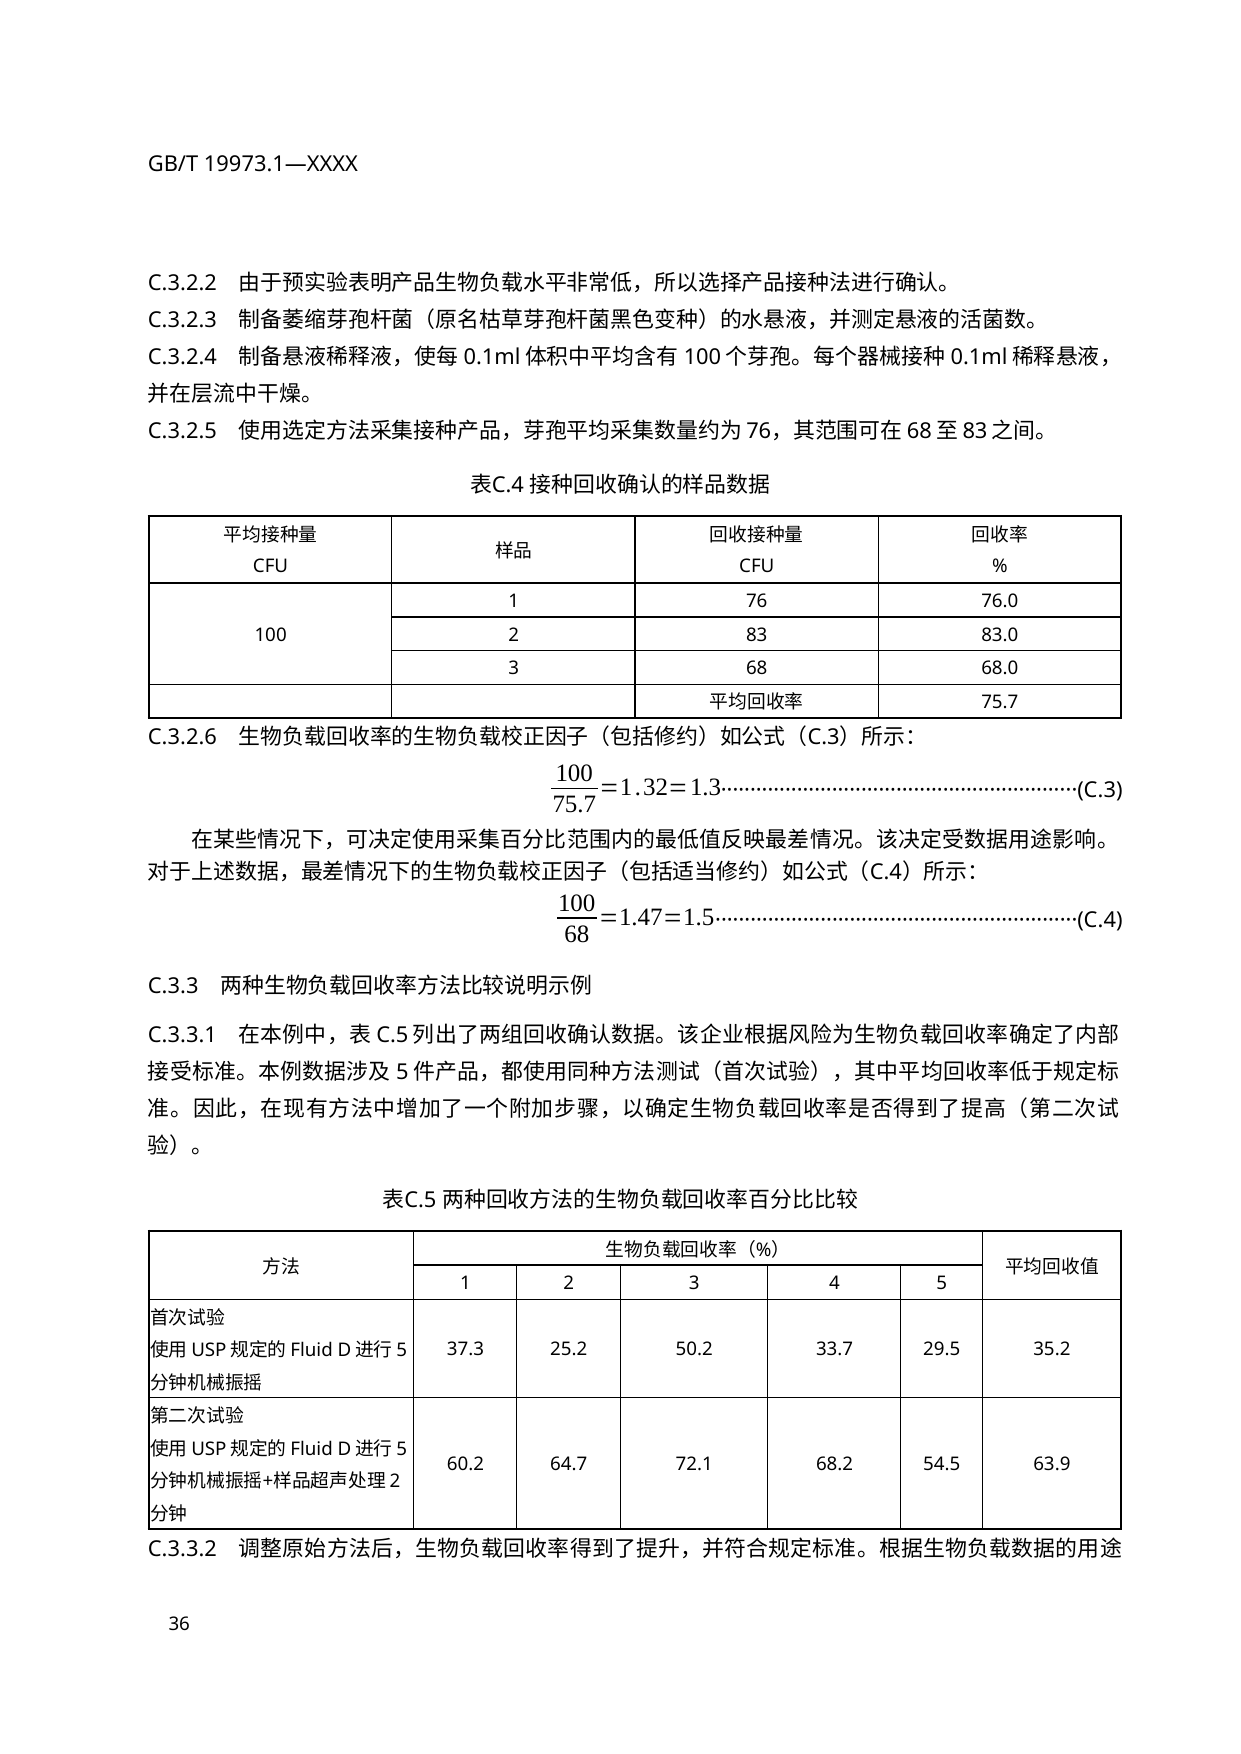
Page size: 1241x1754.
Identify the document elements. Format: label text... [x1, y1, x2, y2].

table_header 回收率 % [879, 517, 1120, 582]
table_cell 83.0 [879, 618, 1120, 650]
table_cell 第二次试验 使用USP规定的Fluid D进行5分钟机械振摇+样品超声处理2分钟 [150, 1398, 413, 1528]
text 两种生物负载回收率方法比较说明示例 [148, 967, 1122, 1000]
table_cell 4 [768, 1266, 900, 1299]
text 在某些情况下，可决定使用采集百分比范围内的最低值反映最差情况。该决定受数据用途影响。对于上述数据，最差情况下的生物负载校正因子（包括适当修约）如公式（C.4）所示： [148, 821, 1122, 886]
text (C.3) [148, 756, 1122, 821]
table_cell 54.5 [901, 1398, 982, 1528]
table_cell 29.5 [901, 1300, 982, 1397]
table_cell 83 [636, 618, 878, 650]
table_cell 1 [392, 584, 634, 616]
table_cell 5 [901, 1266, 982, 1299]
text 使用选定方法采集接种产品，芽孢平均采集数量约为76，其范围可在68至83之间。 [148, 413, 1122, 446]
table_cell [150, 685, 391, 717]
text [148, 1530, 1122, 1563]
table_cell 首次试验 使用USP规定的Fluid D进行5分钟机械振摇 [150, 1300, 413, 1397]
table_cell 75.7 [879, 685, 1120, 717]
table_header 平均接种量 CFU [150, 517, 391, 582]
table_cell 37.3 [414, 1300, 516, 1397]
table_cell 平均回收率 [636, 685, 878, 717]
table_cell [392, 685, 634, 717]
text (C.4) [148, 886, 1122, 951]
table_cell 3 [621, 1266, 767, 1299]
table_cell 50.2 [621, 1300, 767, 1397]
text 两种回收方法的生物负载回收率百分比比较 [148, 1182, 1122, 1213]
table_cell 2 [392, 618, 634, 650]
text 制备萎缩芽孢杆菌（原名枯草芽孢杆菌黑色变种）的水悬液，并测定悬液的活菌数。 [148, 302, 1122, 334]
table_cell 76.0 [879, 584, 1120, 616]
text 在本例中，表C.5列出了两组回收确认数据。该企业根据风险为生物负载回收率确定了内部接受标准。本例数据涉及5件产品，都使用同种方法测试（首次试验），其中平均回收率低于规定标准。因此，在现有方法中增加了一个附加步骤，以确定生物负载回收率是否得到了提高（第二次试验）。 [148, 1016, 1122, 1161]
table_header 样品 [392, 517, 634, 582]
text 生物负载回收率的生物负载校正因子（包括修约）如公式（C.3）所示： [148, 719, 1122, 752]
table_cell 64.7 [517, 1398, 620, 1528]
table_header 平均回收值 [983, 1232, 1120, 1299]
table_cell 63.9 [983, 1398, 1120, 1528]
table_header 生物负载回收率（%） [414, 1232, 982, 1264]
table_cell 68.0 [879, 651, 1120, 683]
table_cell 68.2 [768, 1398, 900, 1528]
table_cell 1 [414, 1266, 516, 1299]
table_cell 25.2 [517, 1300, 620, 1397]
table_header 方法 [150, 1232, 413, 1299]
text 接种回收确认的样品数据 [148, 467, 1122, 498]
table_cell 3 [392, 651, 634, 683]
table_cell 100 [150, 584, 391, 683]
text 制备悬液稀释液，使每0.1ml体积中平均含有100个芽孢。每个器械接种0.1ml稀释悬液，并在层流中干燥。 [148, 339, 1122, 408]
table_cell 72.1 [621, 1398, 767, 1528]
table_cell 33.7 [768, 1300, 900, 1397]
table_cell 76 [636, 584, 878, 616]
table_cell 35.2 [983, 1300, 1120, 1397]
table_cell 60.2 [414, 1398, 516, 1528]
table_cell 68 [636, 651, 878, 683]
text 由于预实验表明产品生物负载水平非常低，所以选择产品接种法进行确认。 [148, 264, 1122, 297]
table_header 回收接种量 CFU [636, 517, 878, 582]
table_cell 2 [517, 1266, 620, 1299]
